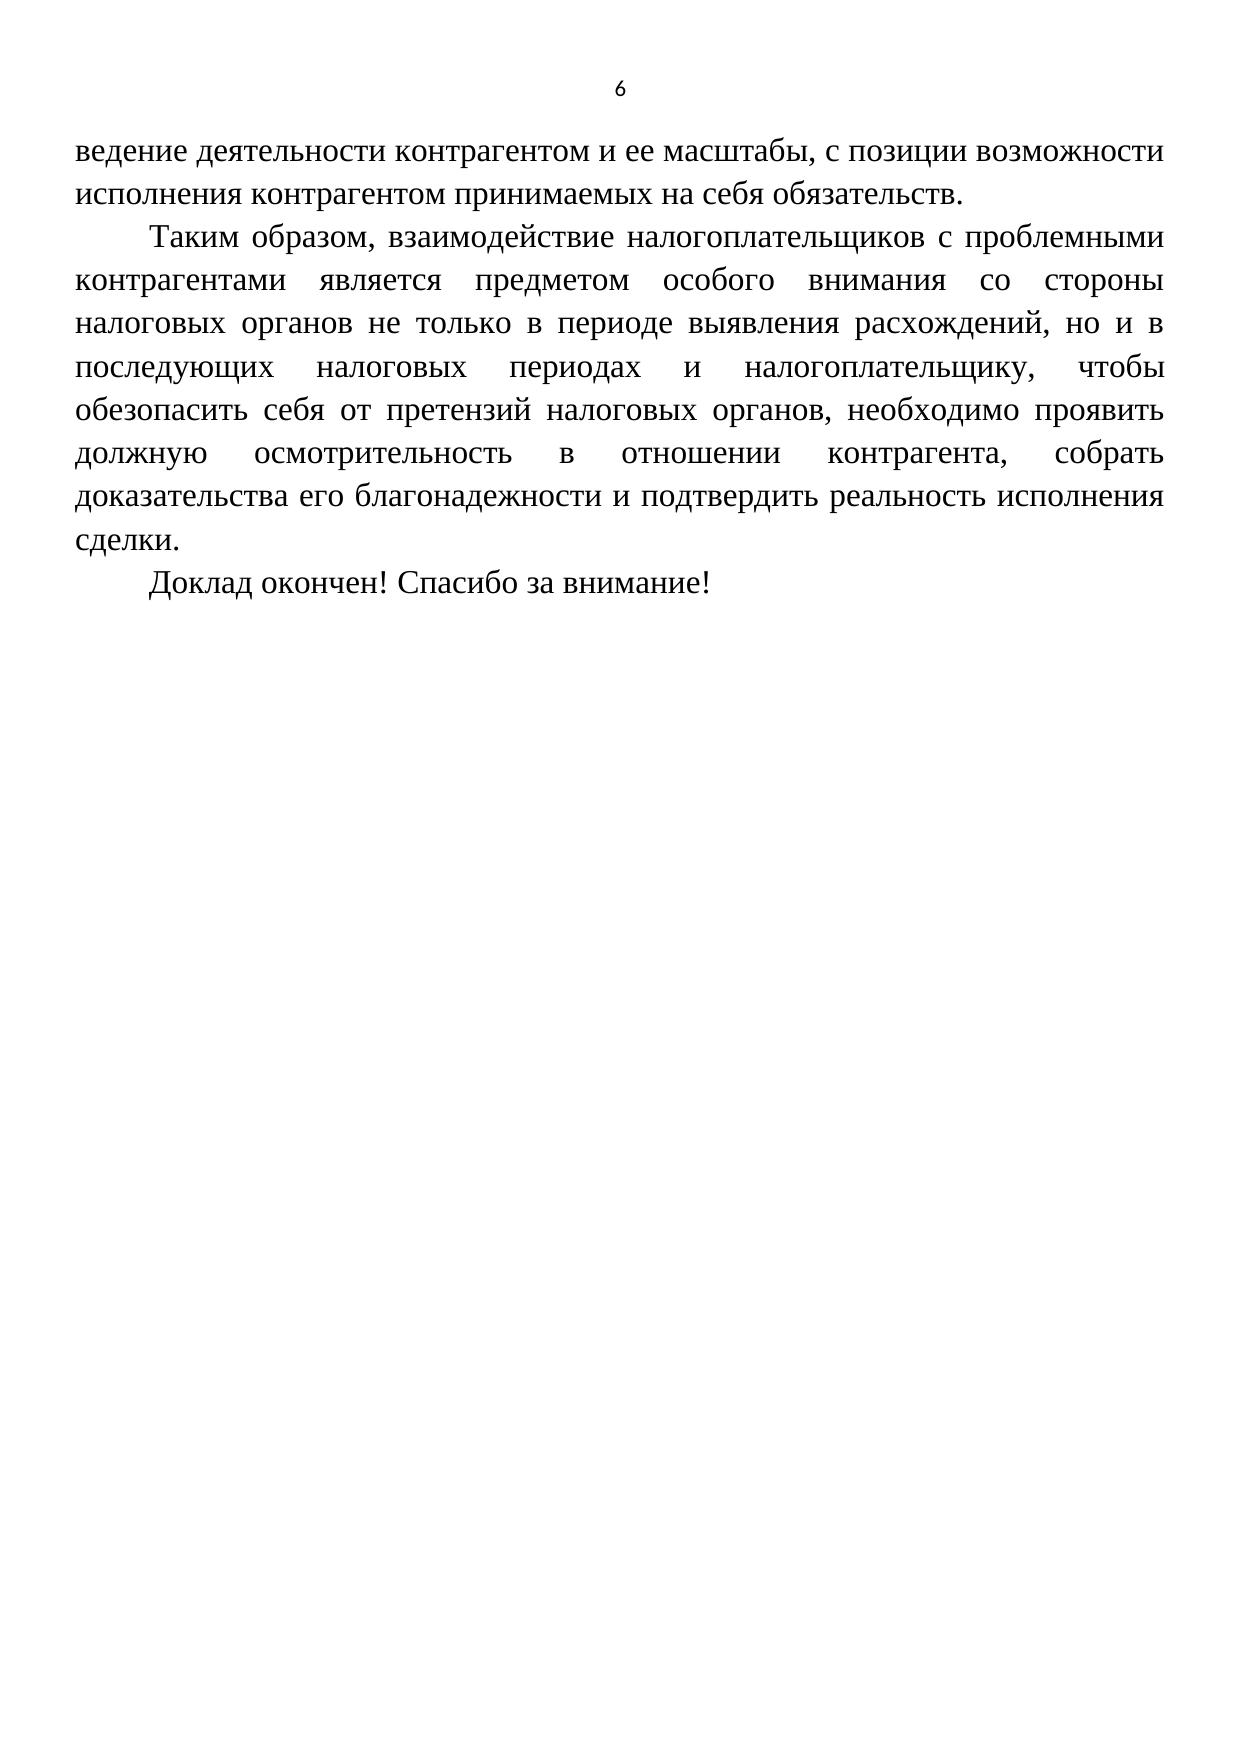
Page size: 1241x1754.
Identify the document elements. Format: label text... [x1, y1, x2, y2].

text Доклад окончен! Спасибо за внимание! [75, 562, 1165, 600]
text Таким образом, взаимодействие налогоплательщиков с проблемными контрагентами является предметом особого внимания со стороны налоговых органов не только в периоде выявления расхождений, но и в последующих налоговых периодах и налогоплательщику, чтобы обезопасить себя от претензий налоговых органов, необходимо проявить должную осмотрительность в отношении контрагента, собрать доказательства его благонадежности и подтвердить реальность исполнения сделки. [75, 216, 1165, 557]
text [75, 130, 1165, 211]
